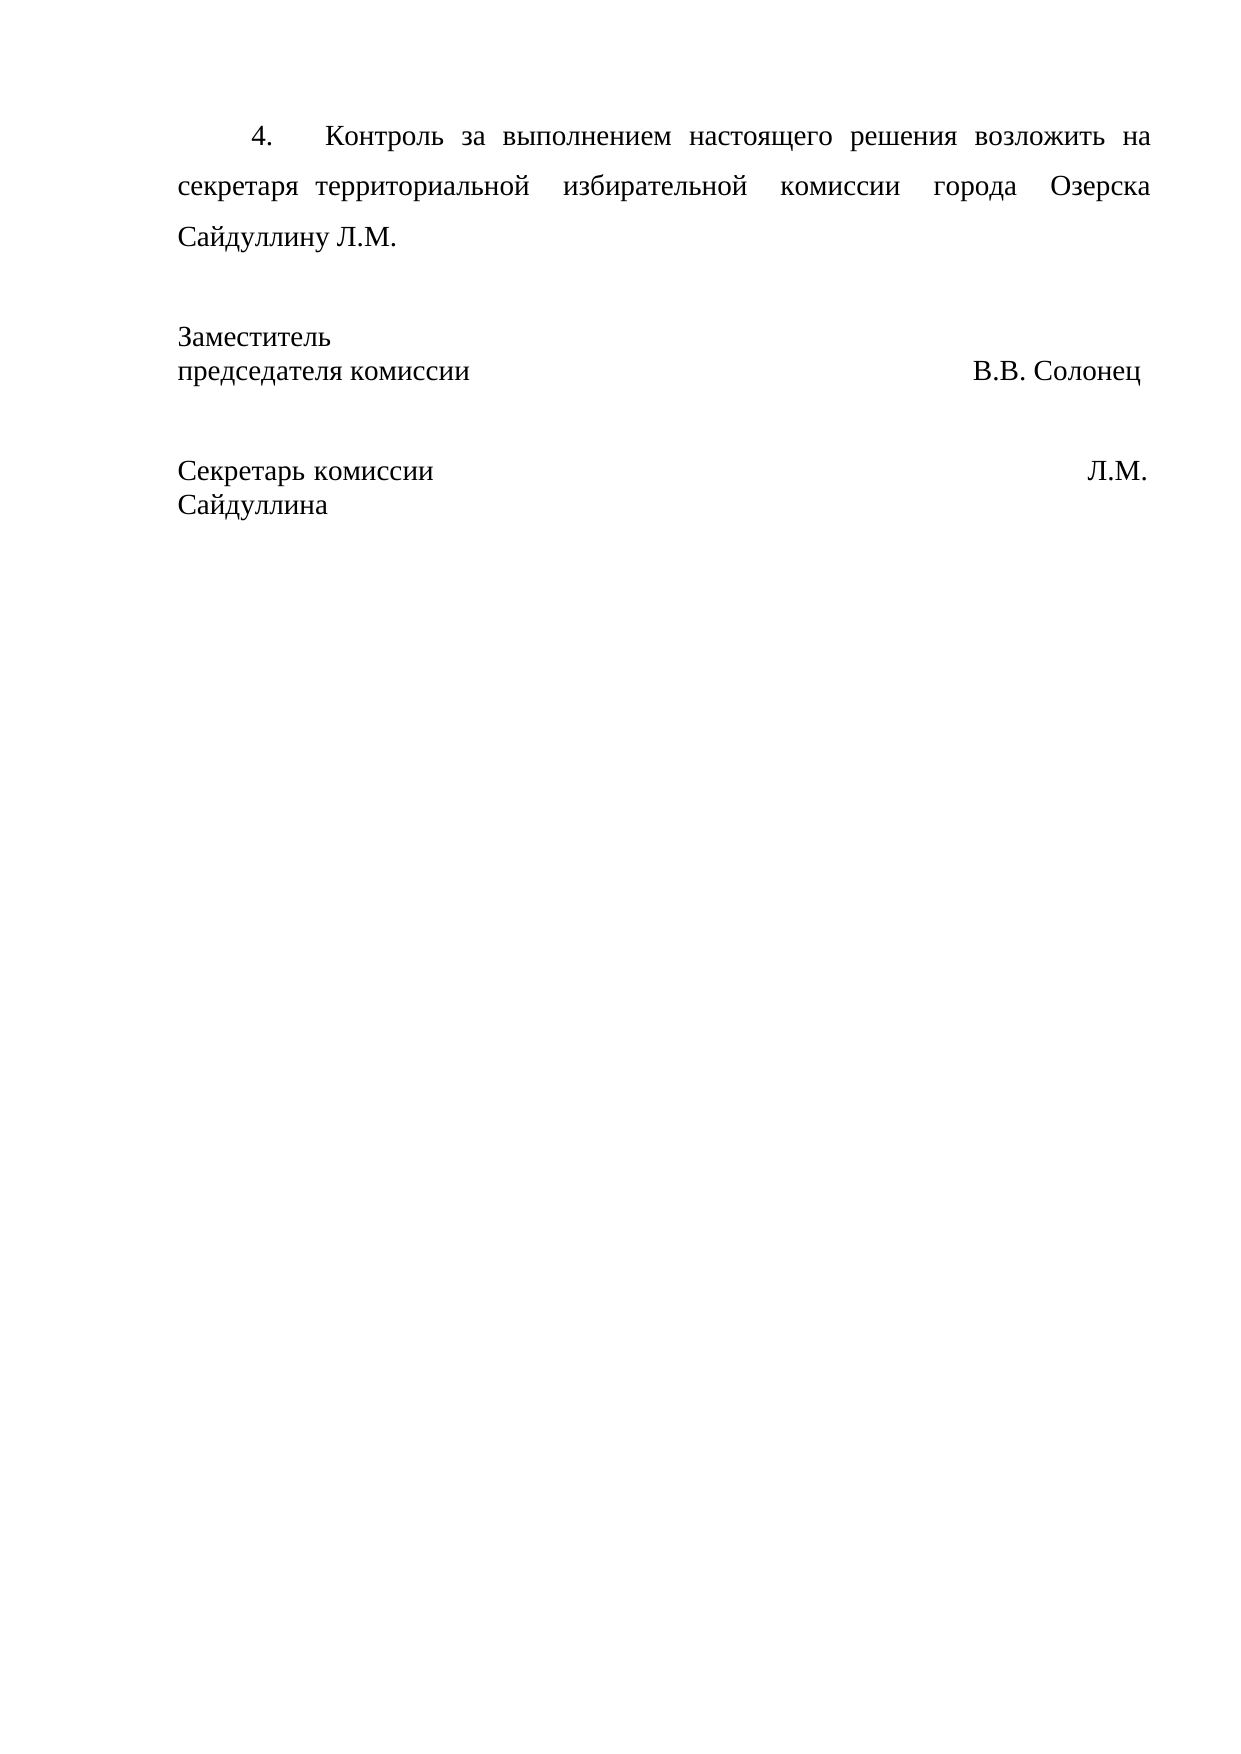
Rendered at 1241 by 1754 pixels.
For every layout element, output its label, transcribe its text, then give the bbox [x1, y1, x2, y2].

text 4. Контроль за выполнением настоящего решения возложить на секретаря территориальной избирательной комиссии города Озерска Сайдуллину Л.М. [177, 118, 1152, 252]
text Заместитель [177, 319, 1152, 353]
text Секретарь комиссии Л.М. Сайдуллина [177, 453, 1152, 521]
text председателя комиссии В.В. Солонец [177, 353, 1152, 386]
